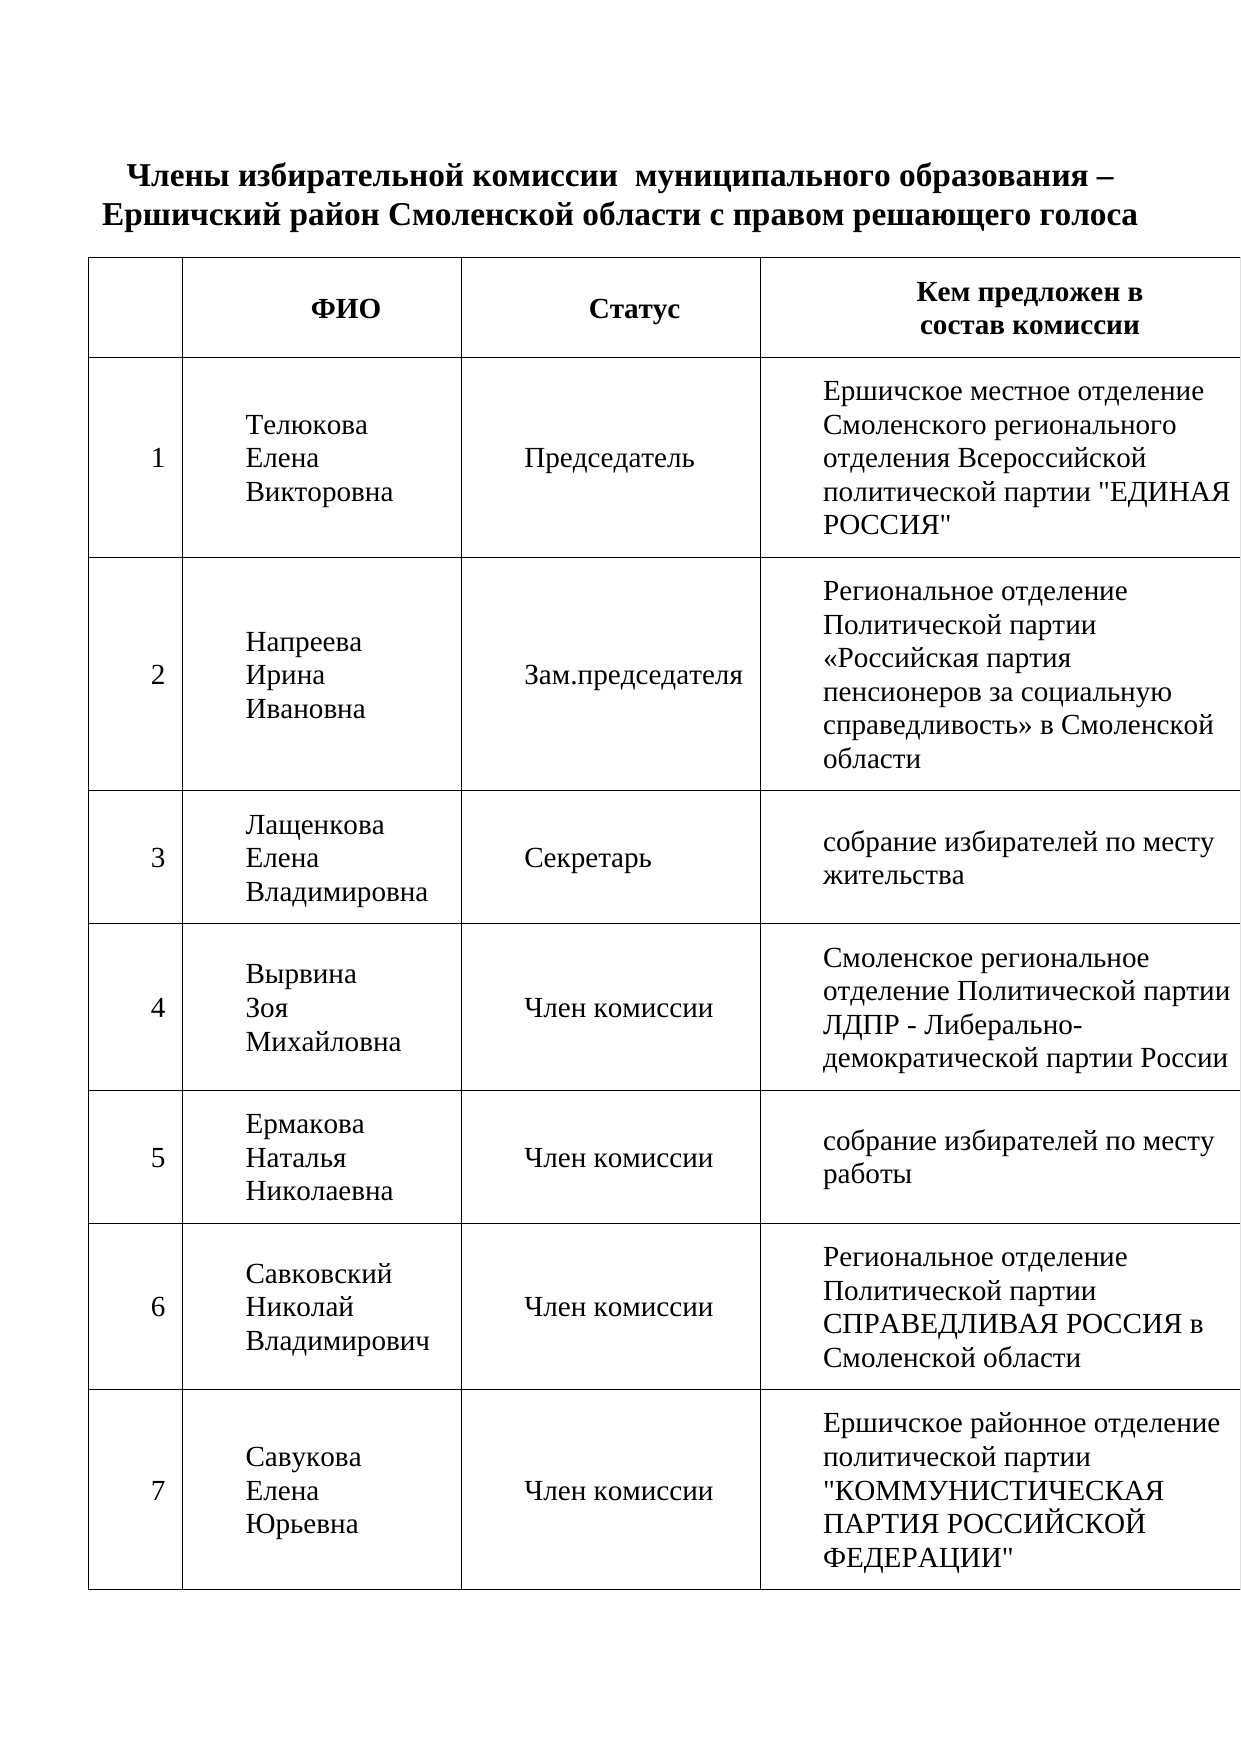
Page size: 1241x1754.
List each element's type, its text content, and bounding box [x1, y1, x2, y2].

table_cell Региональное отделение Политической партии СПРАВЕДЛИВАЯ РОССИЯ в Смоленской области [761, 1224, 1240, 1389]
table_cell 1 [89, 358, 182, 557]
table_header [89, 258, 182, 357]
table_cell 5 [89, 1091, 182, 1222]
table_cell 4 [89, 924, 182, 1089]
table_cell Член комиссии [462, 1390, 760, 1589]
table_cell собрание избирателей по месту работы [761, 1091, 1240, 1222]
table_header Статус [462, 258, 760, 357]
table_cell 2 [89, 558, 182, 790]
table_cell Смоленское региональное отделение Политической партии ЛДПР - Либерально-демократической партии России [761, 924, 1240, 1089]
table_cell 6 [89, 1224, 182, 1389]
table_cell Региональное отделение Политической партии «Российская партия пенсионеров за социальную справедливость» в Смоленской области [761, 558, 1240, 790]
table_header Кем предложен в состав комиссии [761, 258, 1240, 357]
table_cell 7 [89, 1390, 182, 1589]
table_cell Савковский Николай Владимирович [183, 1224, 461, 1389]
table_cell Член комиссии [462, 1224, 760, 1389]
table_cell Савукова Елена Юрьевна [183, 1390, 461, 1589]
table_cell собрание избирателей по месту жительства [761, 791, 1240, 923]
table_cell Ершичское местное отделение Смоленского регионального отделения Всероссийской политической партии "ЕДИНАЯ РОССИЯ" [761, 358, 1240, 557]
table_cell Председатель [462, 358, 760, 557]
table_cell Телюкова Елена Викторовна [183, 358, 461, 557]
table_cell Напреева Ирина Ивановна [183, 558, 461, 790]
table_cell Ермакова Наталья Николаевна [183, 1091, 461, 1222]
table_cell Вырвина Зоя Михайловна [183, 924, 461, 1089]
table_cell Ершичское районное отделение политической партии "КОММУНИСТИЧЕСКАЯ ПАРТИЯ РОССИЙСКОЙ ФЕДЕРАЦИИ" [761, 1390, 1240, 1589]
table_cell 3 [89, 791, 182, 923]
table_cell Член комиссии [462, 924, 760, 1089]
table_cell Член комиссии [462, 1091, 760, 1222]
table_cell Зам.председателя [462, 558, 760, 790]
table_cell Лащенкова Елена Владимировна [183, 791, 461, 923]
table_cell Секретарь [462, 791, 760, 923]
table_header ФИО [183, 258, 461, 357]
text Члены избирательной комиссии муниципального образования – Ершичский район Смоленской области с правом решающего голоса [89, 156, 1152, 232]
